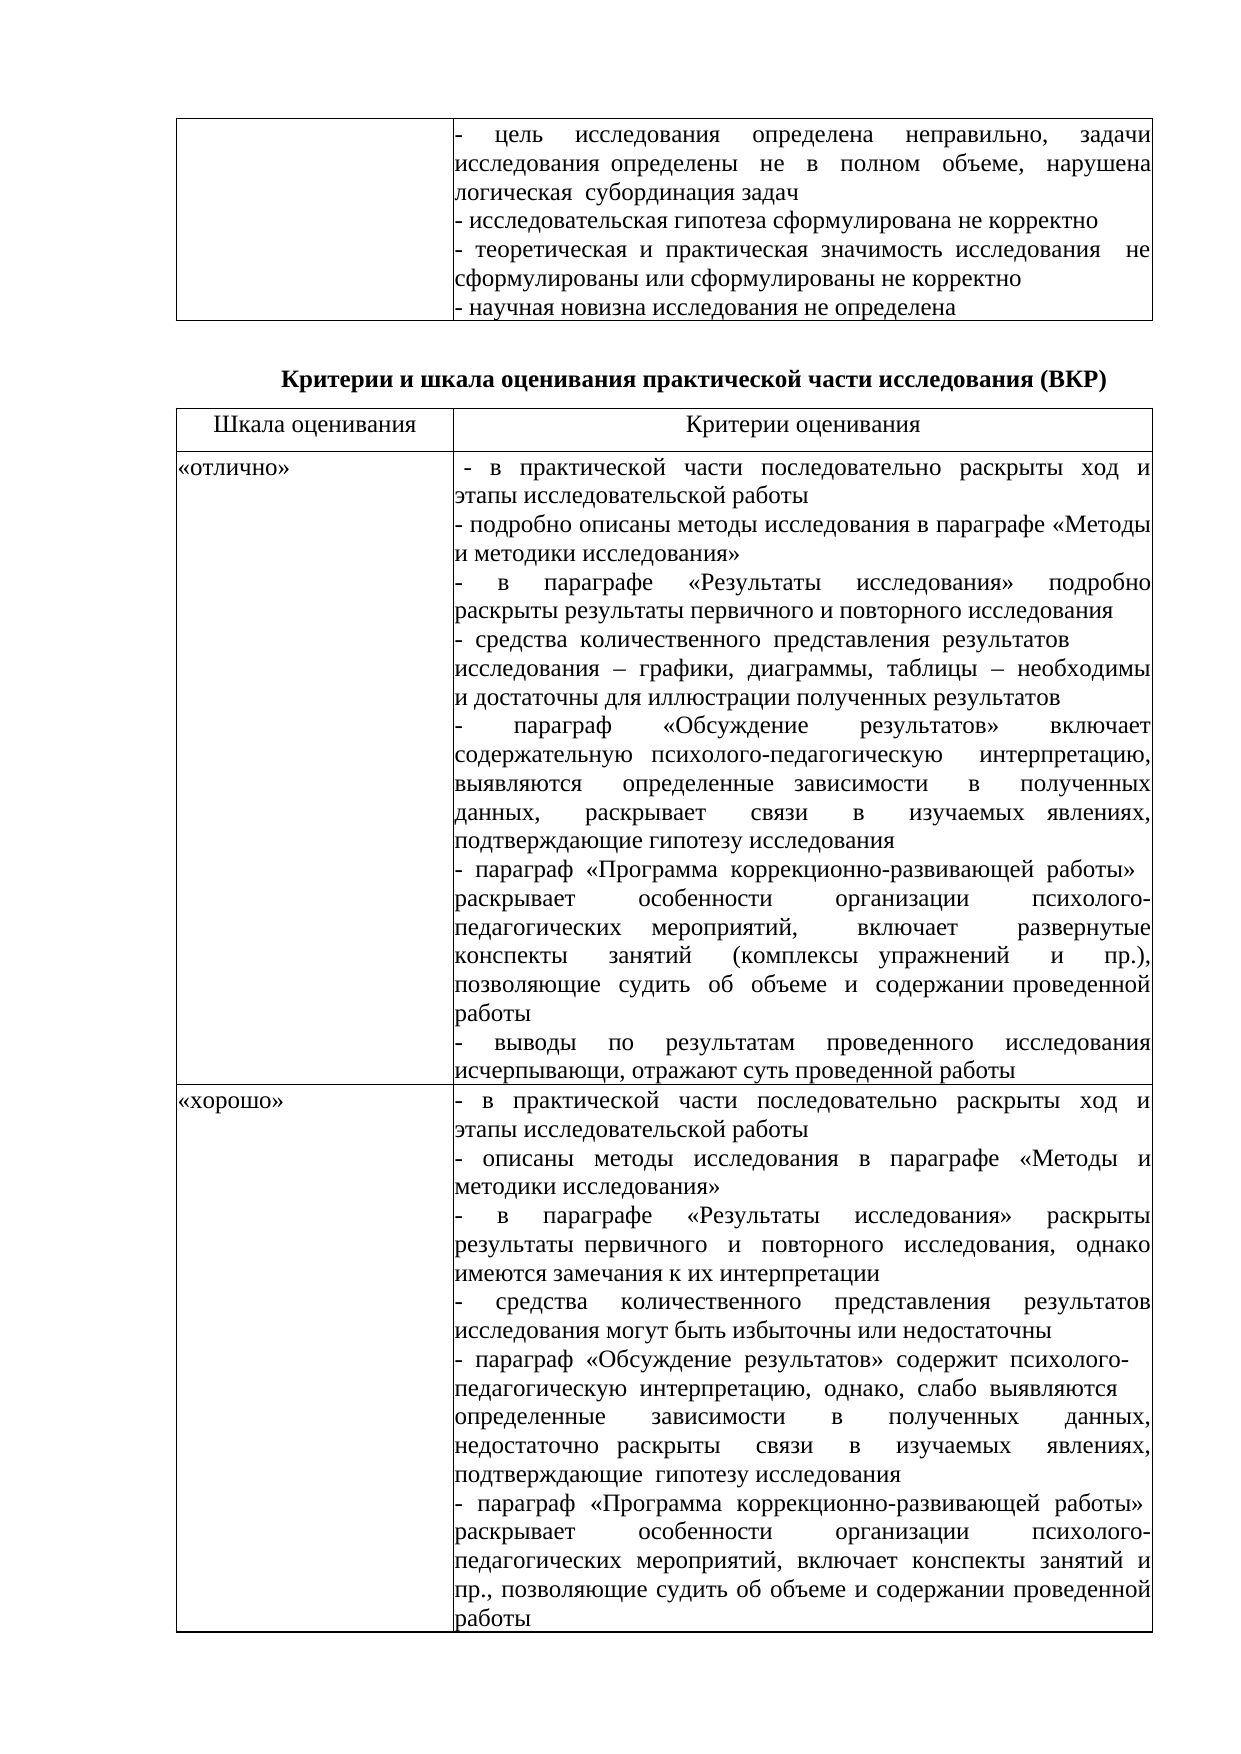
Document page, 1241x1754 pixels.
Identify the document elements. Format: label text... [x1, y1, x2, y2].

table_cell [454, 1085, 1152, 1631]
table_header Шкала оценивания [177, 409, 453, 451]
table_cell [454, 119, 1152, 320]
text Критерии и шкала оценивания практической части исследования (ВКР) [177, 364, 1152, 393]
table_cell «отлично» [177, 452, 453, 1084]
table_cell - в практической части последовательно раскрыты ход и этапы исследовательской работы - подробно описаны методы исследования в параграфе «Методы и методики исследования» - в параграфе «Результаты исследования» подробно раскрыты результаты первичного и повторного исследования - средства количественного представления результатов исследования – графики, диаграммы, таблицы – необходимы и достаточны для иллюстрации полученных результатов - параграф «Обсуждение результатов» включает содержательную психолого-педагогическую интерпретацию, выявляются определенные зависимости в полученных данных, раскрывает связи в изучаемых явлениях, подтверждающие гипотезу исследования - параграф «Программа коррекционно-развивающей работы» раскрывает особенности организации психолого-педагогических мероприятий, включает развернутые конспекты занятий (комплексы упражнений и пр.), позволяющие судить об объеме и содержании проведенной работы - выводы по результатам проведенного исследования исчерпывающи, отражают суть проведенной работы [454, 452, 1152, 1084]
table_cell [177, 119, 453, 320]
table_cell «хорошо» [177, 1085, 453, 1631]
table_header Критерии оценивания [454, 409, 1152, 451]
